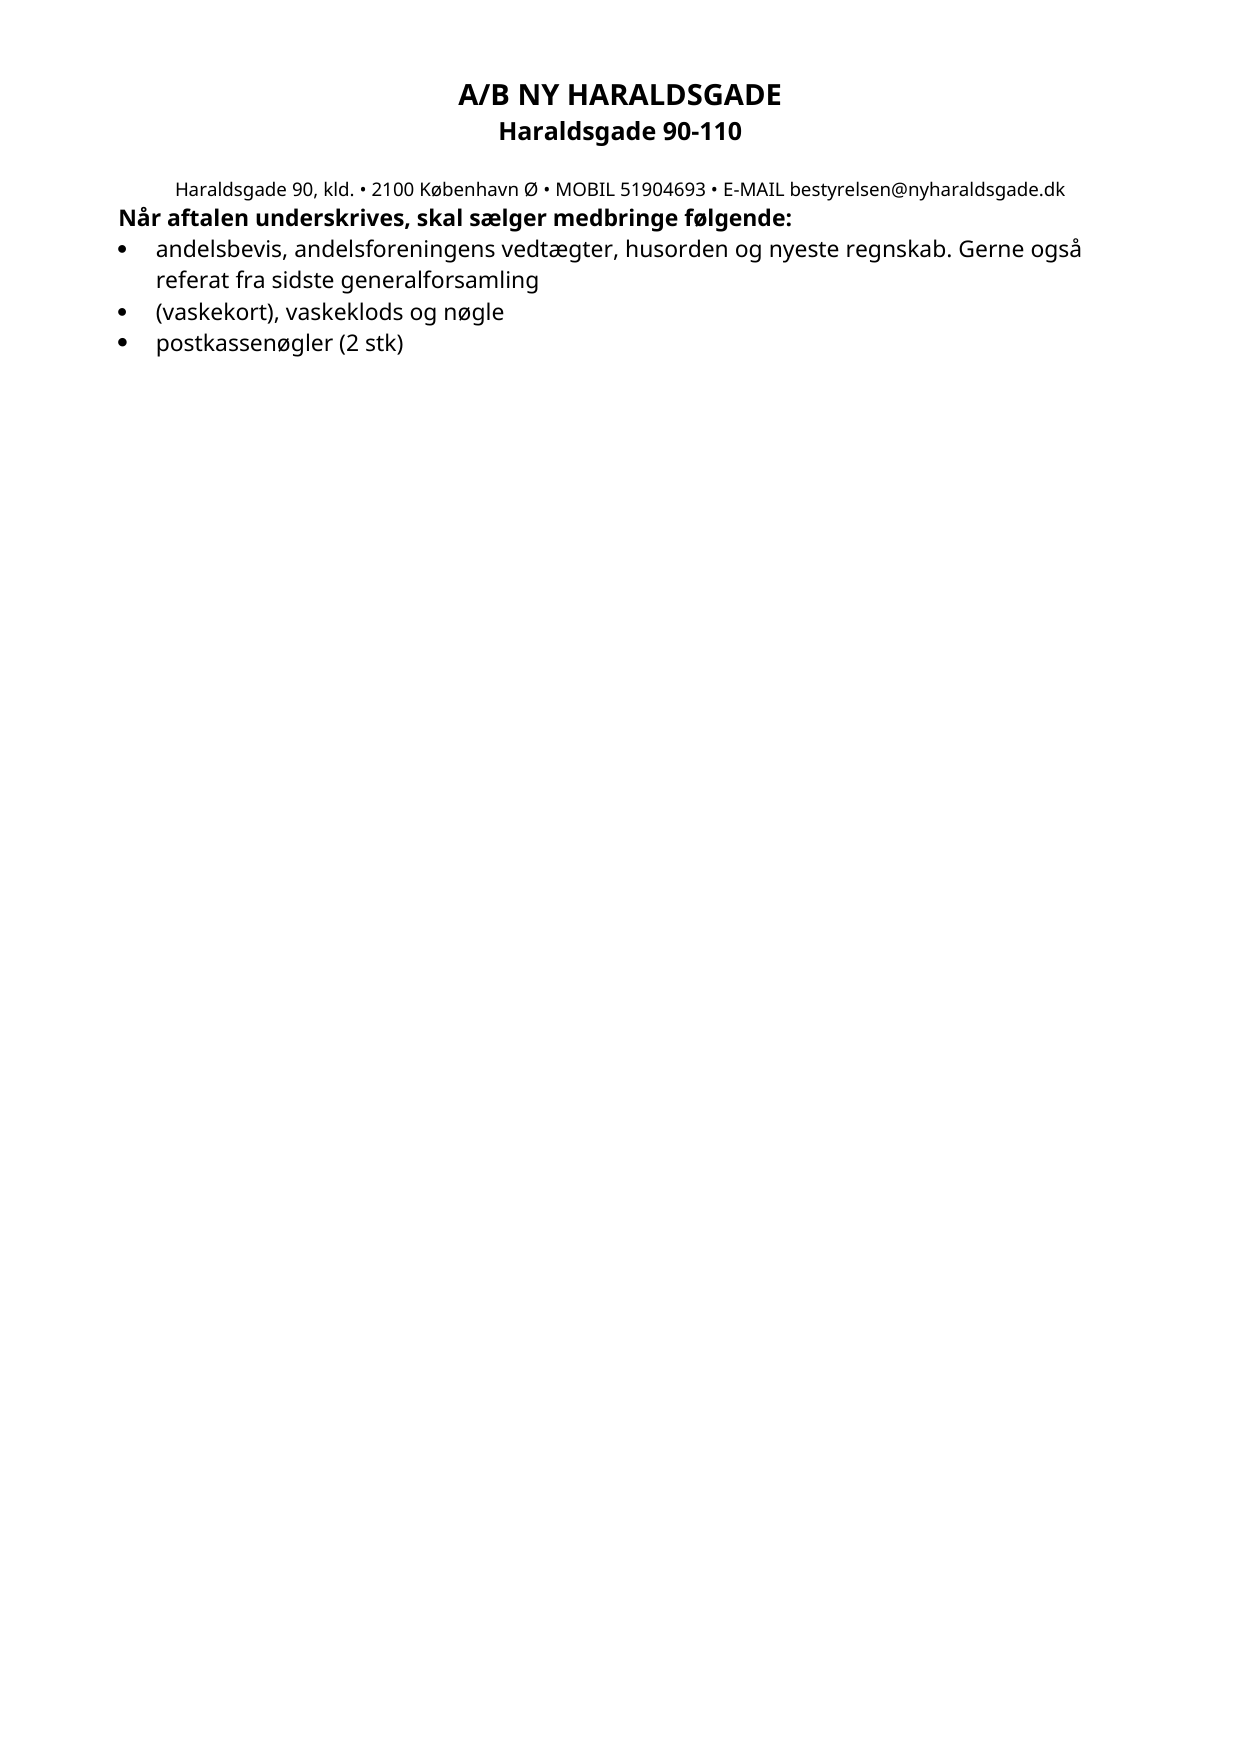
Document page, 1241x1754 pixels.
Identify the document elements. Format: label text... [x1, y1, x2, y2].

list andelsbevis, andelsforeningens vedtægter, husorden og nyeste regnskab. Gerne også referat fra sidste generalforsamling [118, 233, 1122, 296]
text Når aftalen underskrives, skal sælger medbringe følgende: [118, 202, 1122, 233]
list (vaskekort), vaskeklods og nøgle [118, 296, 1122, 327]
list postkassenøgler (2 stk) [118, 327, 1122, 358]
